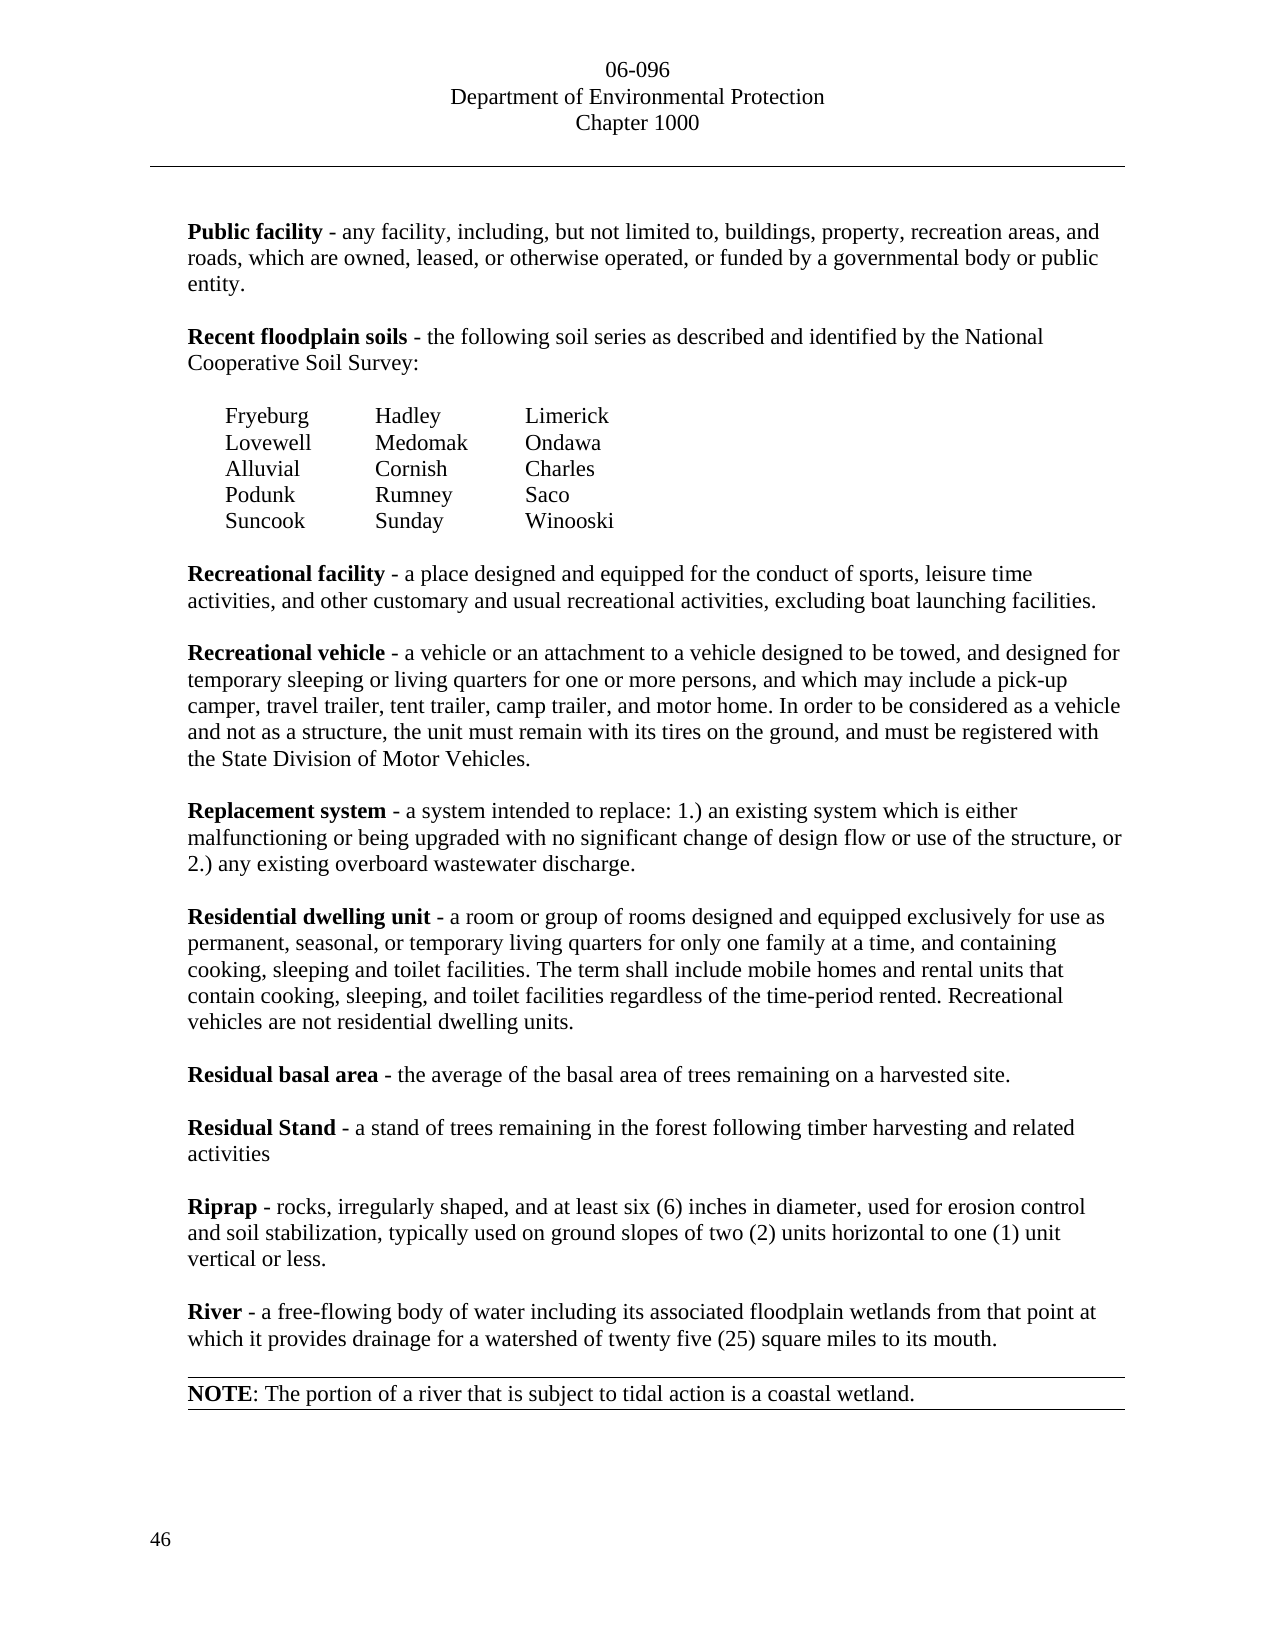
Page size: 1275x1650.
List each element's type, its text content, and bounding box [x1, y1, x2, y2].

text Alluvial Cornish Charles [150, 455, 1125, 481]
text NOTE: The portion of a river that is subject to tidal action is a coastal wetland. [187, 1378, 1125, 1410]
text Podunk Rumney Saco [150, 481, 1125, 508]
text Replacement system - a system intended to replace: 1.) an existing system which is either malfunctioning or being upgraded with no significant change of design flow or use of the structure, or 2.) any existing overboard wastewater discharge. [150, 797, 1125, 877]
text Recent floodplain soils - the following soil series as described and identified by the National Cooperative Soil Survey: [150, 323, 1125, 376]
text River - a free-flowing body of water including its associated floodplain wetlands from that point at which it provides drainage for a watershed of twenty five (25) square miles to its mouth. [150, 1298, 1125, 1351]
text Riprap - rocks, irregularly shaped, and at least six (6) inches in diameter, used for erosion control and soil stabilization, typically used on ground slopes of two (2) units horizontal to one (1) unit vertical or less. [150, 1193, 1125, 1272]
text Recreational facility - a place designed and equipped for the conduct of sports, leisure time activities, and other customary and usual recreational activities, excluding boat launching facilities. [150, 560, 1125, 613]
text Public facility - any facility, including, but not limited to, buildings, property, recreation areas, and roads, which are owned, leased, or otherwise operated, or funded by a governmental body or public entity. [150, 218, 1125, 297]
text Recreational vehicle - a vehicle or an attachment to a vehicle designed to be towed, and designed for temporary sleeping or living quarters for one or more persons, and which may include a pick-up camper, travel trailer, tent trailer, camp trailer, and motor home. In order to be considered as a vehicle and not as a structure, the unit must remain with its tires on the ground, and must be registered with the State Division of Motor Vehicles. [150, 639, 1125, 771]
text Lovewell Medomak Ondawa [150, 428, 1125, 455]
text Residual basal area - the average of the basal area of trees remaining on a harvested site. [150, 1061, 1125, 1087]
text Residual Stand - a stand of trees remaining in the forest following timber harvesting and related activities [150, 1114, 1125, 1166]
text Fryeburg Hadley Limerick [150, 402, 1125, 428]
text Residential dwelling unit - a room or group of rooms designed and equipped exclusively for use as permanent, seasonal, or temporary living quarters for only one family at a time, and containing cooking, sleeping and toilet facilities. The term shall include mobile homes and rental units that contain cooking, sleeping, and toilet facilities regardless of the time-period rented. Recreational vehicles are not residential dwelling units. [150, 903, 1125, 1035]
text Suncook Sunday Winooski [150, 508, 1125, 534]
